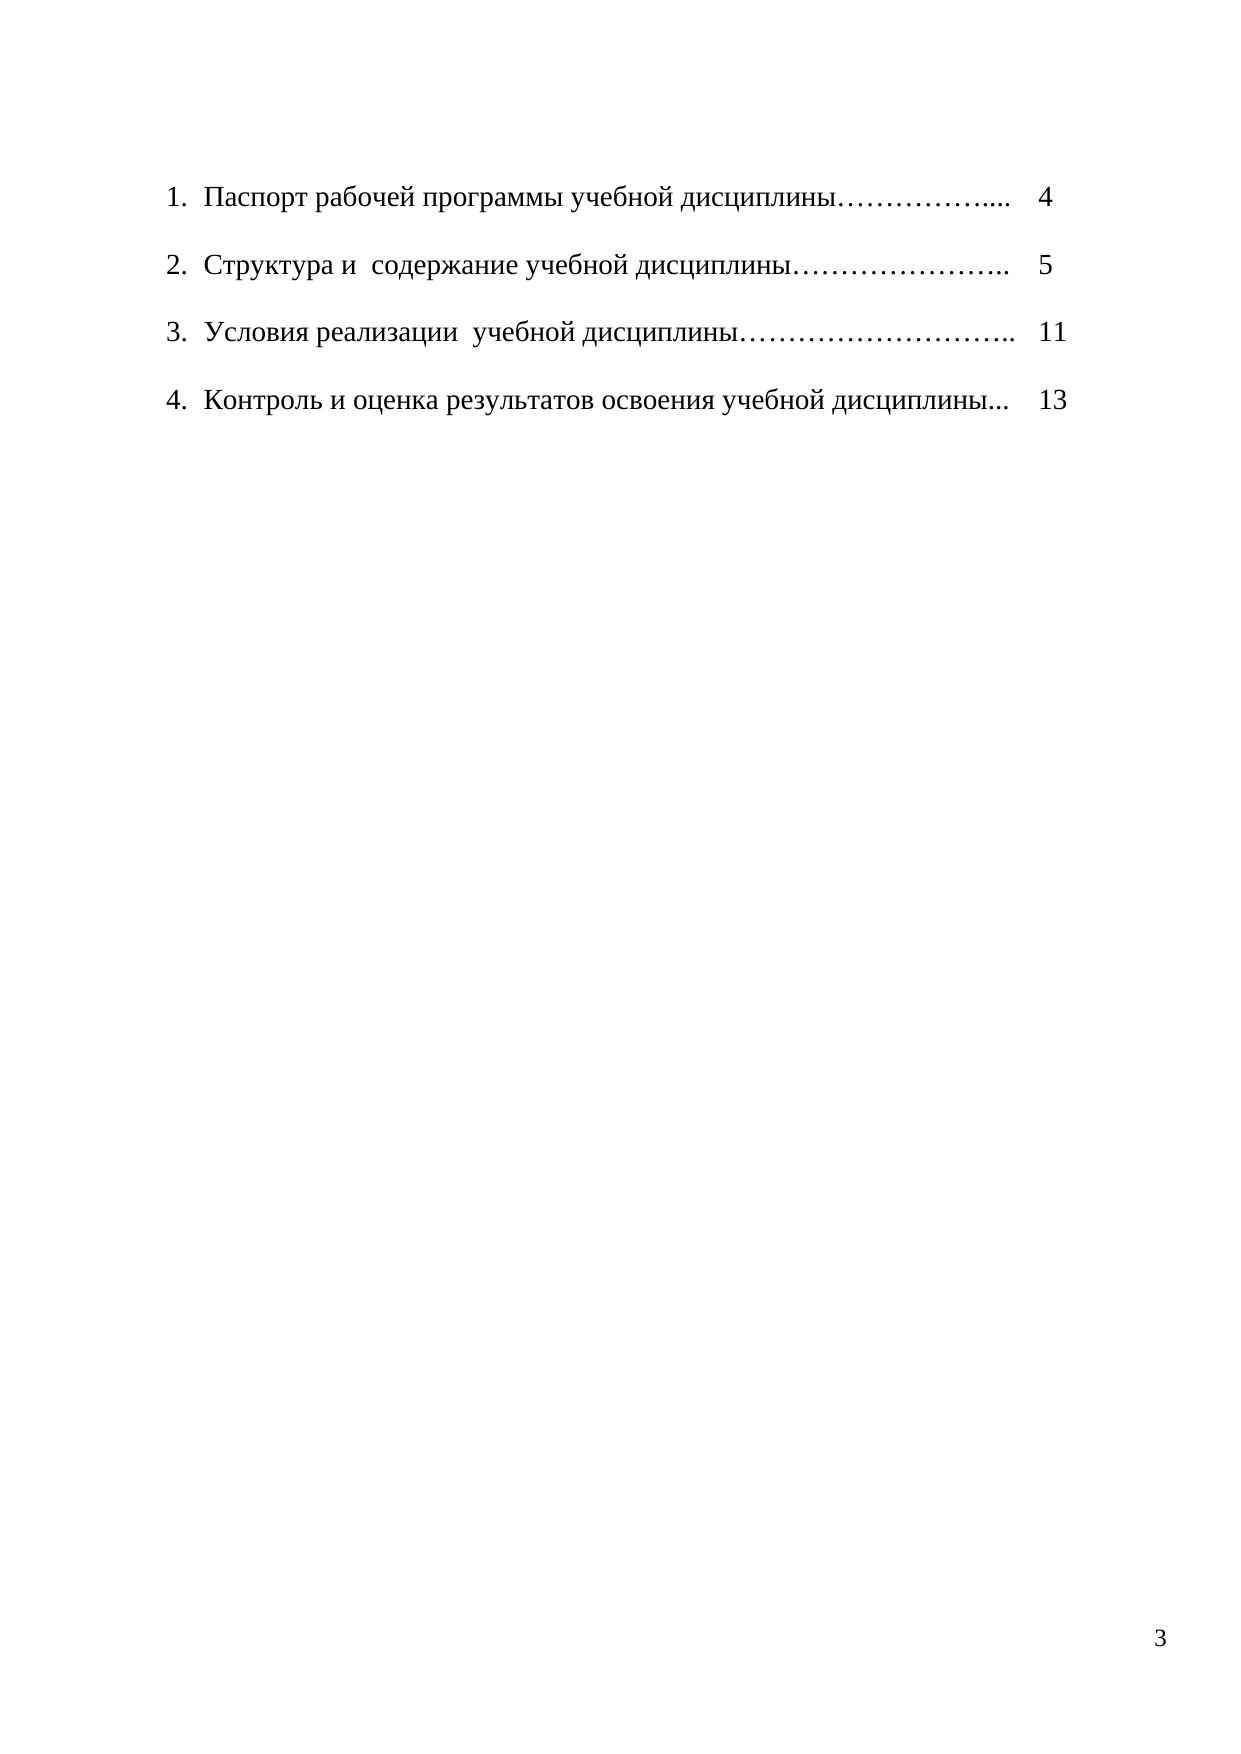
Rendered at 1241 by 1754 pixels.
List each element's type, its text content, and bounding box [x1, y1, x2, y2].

table_header Паспорт рабочей программы учебной дисциплины…………….... [148, 180, 1027, 247]
table_cell 5 [1027, 247, 1145, 314]
table_header 4 [1027, 180, 1145, 247]
table_cell 11 [1027, 315, 1145, 382]
table_cell Структура и содержание учебной дисциплины………………….. [148, 247, 1027, 314]
table_cell 13 [1027, 382, 1145, 429]
table_cell Контроль и оценка результатов освоения учебной дисциплины... [148, 382, 1027, 429]
table_cell Условия реализации учебной дисциплины……………………….. [148, 315, 1027, 382]
